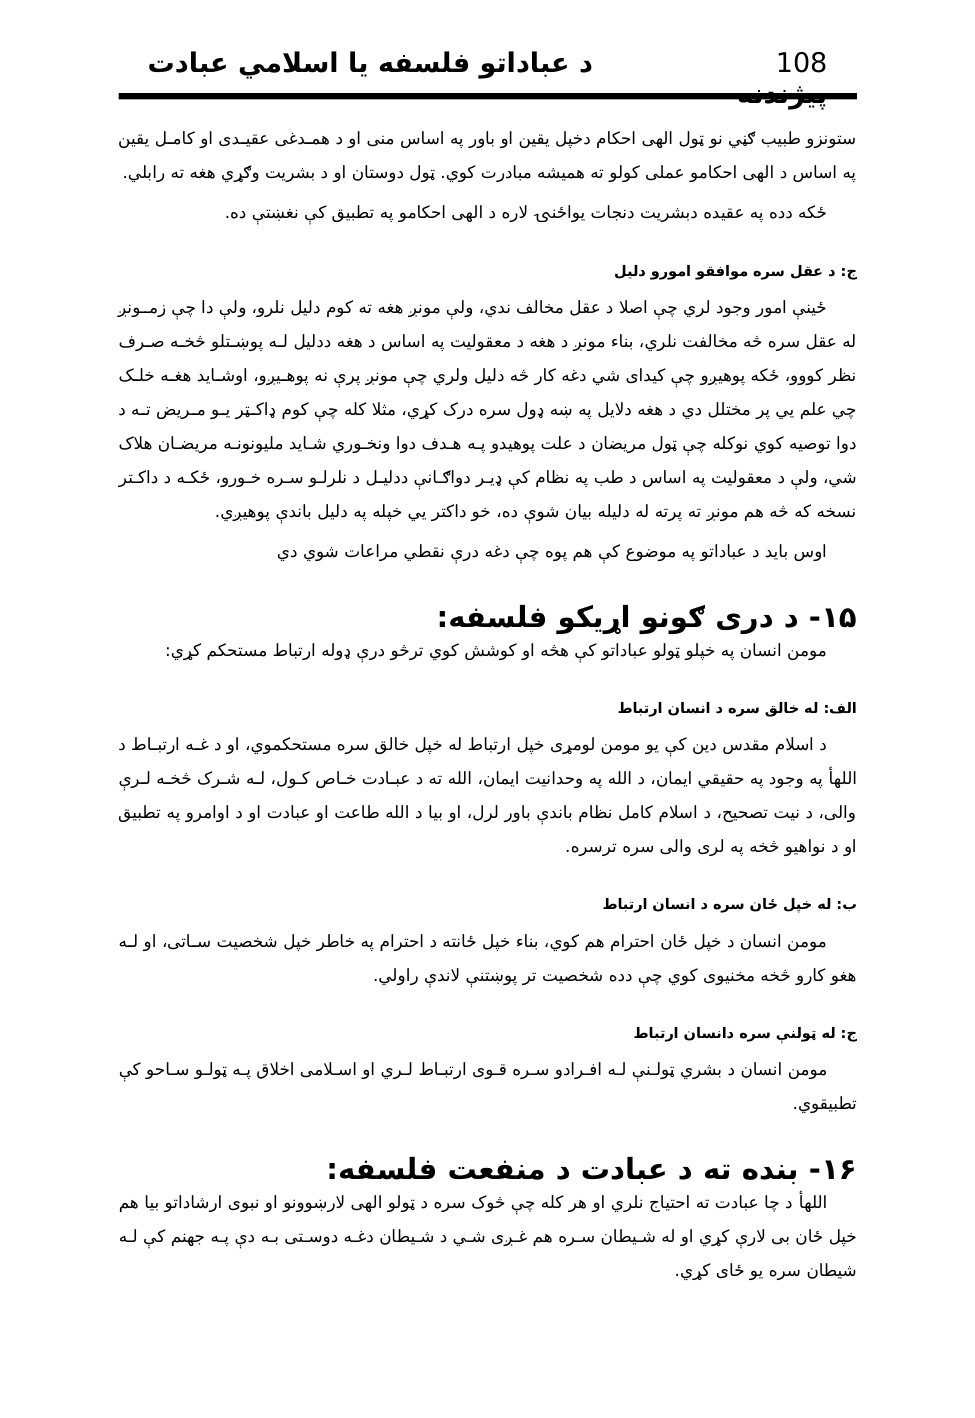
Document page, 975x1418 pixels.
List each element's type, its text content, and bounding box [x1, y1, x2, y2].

text ۱۵- د دری ګونو اړیکو فلسفه: [118, 601, 857, 634]
text ج: د عقل سره موافقو امورو دلیل [118, 262, 857, 291]
text مومن انسان د خپل ځان احترام هم کوي، بناء خپل ځانته د احترام په خاطر خپل شخصیت ساتی، او له هغو کارو څخه مخنیوی کوي چې دده شخصیت تر پوښتنې لاندې راولي. [118, 931, 857, 999]
text ځکه دده په عقیده دبشریت دنجات یواځنۍ لاره د الهی احکامو په تطبیق کې نغښتې ده. [118, 203, 857, 237]
text اوس باید د عباداتو په موضوع کې هم پوه چې دغه درې نقطي مراعات شوي دي [118, 542, 857, 576]
text الف: له خالق سره د انسان ارتباط [118, 700, 857, 729]
text ځینې امور وجود لري چې اصلا د عقل مخالف ندي، ولې مونږ هغه ته کوم دلیل نلرو، ولې دا چې زمونږ له عقل سره څه مخالفت نلري، بناء مونږ د هغه د معقولیت په اساس د هغه ددلیل له پوښتلو څخه صرف نظر کووو، ځکه پوهیږو چې کیدای شي دغه کار څه دلیل ولري چې مونږ پرې نه پوهیږو، اوشاید هغه خلک چي علم یي پر مختلل دي د هغه دلایل په ښه ډول سره درک کړي، مثلا کله چې کوم ډاکټر یو مریض ته د دوا توصیه کوي نوکله چې ټول مریضان د علت پوهیدو په هدف دوا ونخوري شاید ملیونونه مریضان هلاک شي، ولې د معقولیت په اساس د طب په نظام کې ډیر دواګانې ددلیل د نلرلو سره خورو، ځکه د داکتر نسخه که څه هم مونږ ته پرته له دلیله بیان شوې ده، خو داکتر یي خپله په دلیل باندې پوهیږي. [118, 298, 857, 535]
text ۱۶- بنده ته د عبادت د منفعت فلسفه: [118, 1153, 857, 1187]
text مومن انسان په خپلو ټولو عباداتو کې هڅه او کوشش کوي ترڅو درې ډوله ارتباط مستحکم کړي: [118, 641, 857, 675]
text ج: له ټولنې سره دانسان ارتباط [118, 1024, 857, 1053]
text مومن انسان د بشري ټولنې له افرادو سره قوی ارتباط لري او اسلامی اخلاق په ټولو ساحو کې تطبیقوي. [118, 1060, 857, 1128]
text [118, 129, 857, 197]
text ب: له خپل ځان سره د انسان ارتباط [118, 896, 857, 925]
text د اسلام مقدس دین کې یو مومن لومړی خپل ارتباط له خپل خالق سره مستحکموي، او د غه ارتباط د اللهأ په وجود په حقیقي ایمان، د الله په وحدانیت ایمان، الله ته د عبادت خاص کول، له شرک څخه لرې والی، د نیت تصحیح، د اسلام کامل نظام باندې باور لرل، او بیا د الله طاعت او عبادت او د اوامرو په تطبیق او د نواهیو څخه په لری والی سره ترسره. [118, 735, 857, 871]
text اللهأ د چا عبادت ته احتیاج نلري او هر کله چې څوک سره د ټولو الهی لارښوونو او نبوی ارشاداتو بیا هم خپل ځان بی لارې کړي او له شیطان سره هم غږی شي د شیطان دغه دوستی به دې په جهنم کې له شیطان سره یو ځای کړي. [118, 1193, 857, 1295]
